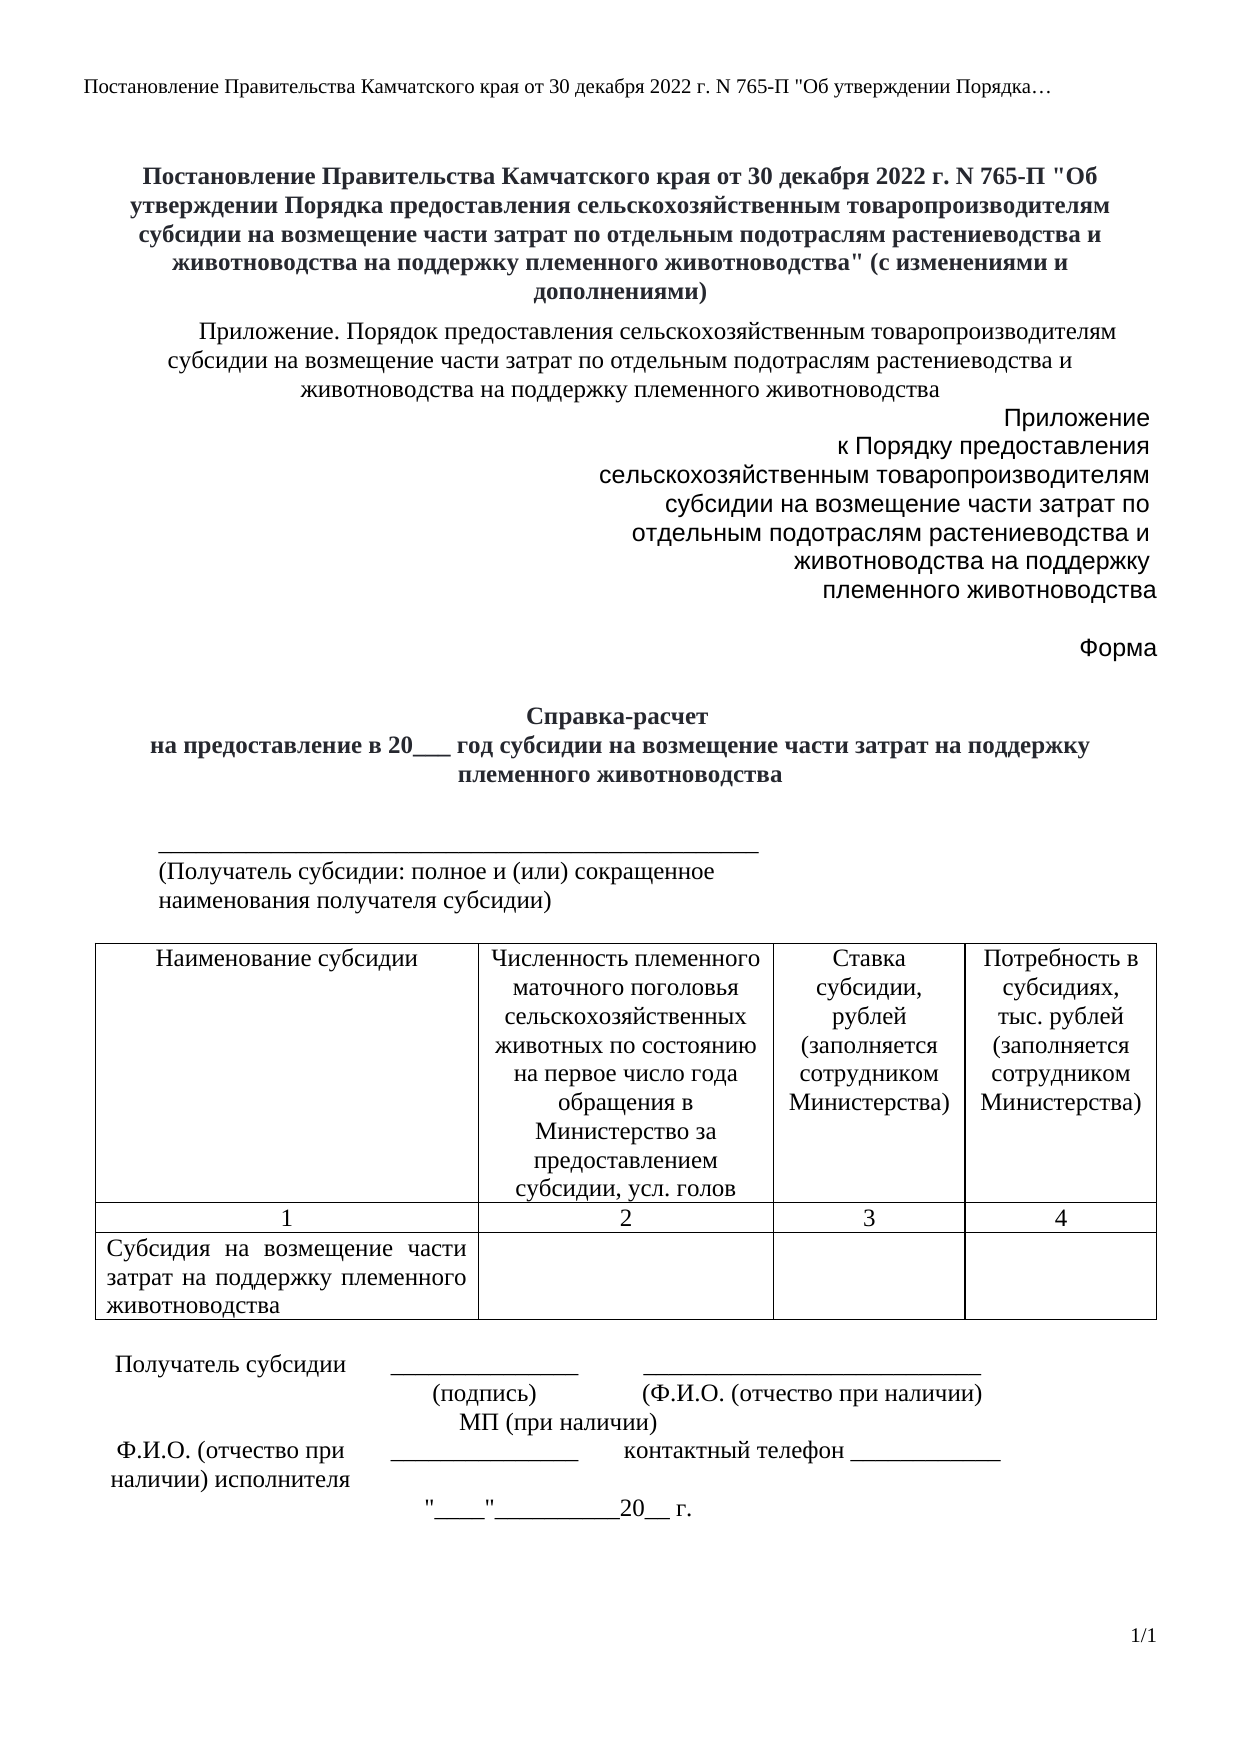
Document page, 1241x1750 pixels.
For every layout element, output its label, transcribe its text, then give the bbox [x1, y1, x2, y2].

table_header ___________________________ (Ф.И.О. (отчество при наличии) [603, 1349, 1022, 1407]
table_cell Субсидия на возмещение части затрат на поддержку племенного животноводства [96, 1233, 478, 1319]
table_cell Ф.И.О. (отчество при наличии) исполнителя [95, 1435, 366, 1493]
table_header Численность племенного маточного поголовья сельскохозяйственных животных по состоянию на первое число года обращения в Министерство за предоставлением субсидии, усл. голов [479, 944, 773, 1202]
table_header _______________ (подпись) [366, 1349, 602, 1407]
text Форма [83, 632, 1157, 661]
table_cell [774, 1233, 964, 1319]
table_cell 2 [479, 1203, 773, 1232]
text Приложение. Порядок предоставления сельскохозяйственным товаропроизводителям субсидии на возмещение части затрат по отдельным подотраслям растениеводства и животноводства на поддержку племенного животноводства [83, 316, 1157, 402]
table_cell "____"__________20__ г. [95, 1493, 1022, 1522]
table_cell 1 [96, 1203, 478, 1232]
table_cell контактный телефон ____________ [603, 1435, 1022, 1493]
table_cell МП (при наличии) [95, 1407, 1022, 1435]
subtitle Справка-расчет на предоставление в 20___ год субсидии на возмещение части затрат на поддержку племенного животноводства [83, 701, 1157, 787]
text (Получатель субсидии: полное и (или) сокращенное [83, 856, 1157, 885]
table_cell 4 [966, 1203, 1156, 1232]
table_header Ставка субсидии, рублей (заполняется сотрудником Министерства) [774, 944, 964, 1202]
table_cell 3 [774, 1203, 964, 1232]
table_cell [479, 1233, 773, 1319]
text Приложение к Порядку предоставления сельскохозяйственным товаропроизводителям субсидии на возмещение части затрат по отдельным подотраслям растениеводства и животноводства на поддержку племенного животноводства [83, 402, 1157, 604]
table_header Получатель субсидии [95, 1349, 366, 1407]
table_header Наименование субсидии [96, 944, 478, 1202]
table_header Потребность в субсидиях, тыс. рублей (заполняется сотрудником Министерства) [966, 944, 1156, 1202]
subtitle Постановление Правительства Камчатского края от 30 декабря 2022 г. N 765-П "Об утверждении Порядка предоставления сельскохозяйственным товаропроизводителям субсидии на возмещение части затрат по отдельным подотраслям растениеводства и животноводства на поддержку племенного животноводства" (с изменениями и дополнениями) [83, 161, 1157, 305]
table_cell _______________ [366, 1435, 602, 1493]
table_cell [966, 1233, 1156, 1319]
text наименования получателя субсидии) [83, 885, 1157, 914]
text ________________________________________________ [83, 827, 1157, 856]
